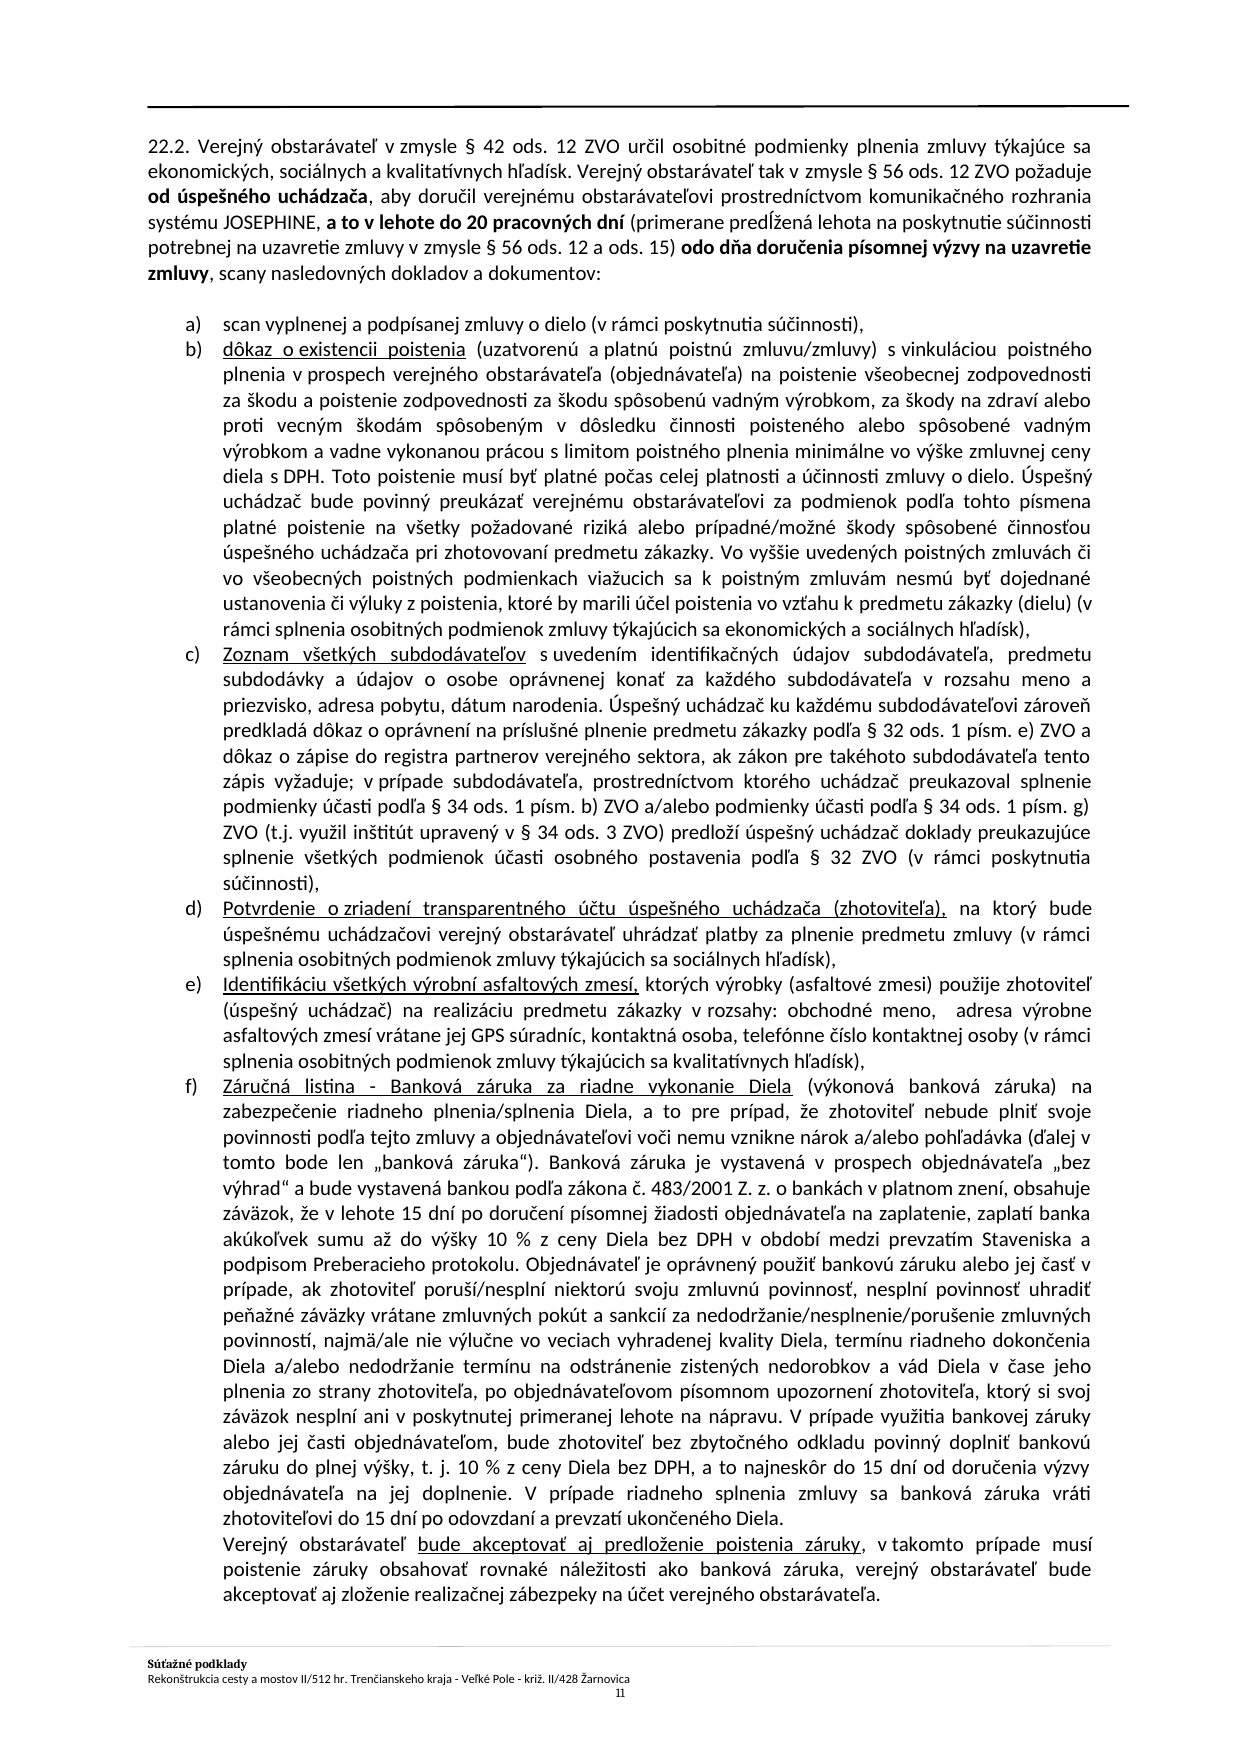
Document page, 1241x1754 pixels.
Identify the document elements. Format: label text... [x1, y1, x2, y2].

list Záručná listina - Banková záruka za riadne vykonanie Diela (výkonová banková záruka) na zabezpečenie riadneho plnenia/splnenia Diela, a to pre prípad, že zhotoviteľ nebude plniť svoje povinnosti podľa tejto zmluvy a objednávateľovi voči nemu vznikne nárok a/alebo pohľadávka (ďalej v tomto bode len „banková záruka“). Banková záruka je vystavená v prospech objednávateľa „bez výhrad“ a bude vystavená bankou podľa zákona č. 483/2001 Z. z. o bankách v platnom znení, obsahuje záväzok, že v lehote 15 dní po doručení písomnej žiadosti objednávateľa na zaplatenie, zaplatí banka akúkoľvek sumu až do výšky 10 % z ceny Diela bez DPH v období medzi prevzatím Staveniska a podpisom Preberacieho protokolu. Objednávateľ je oprávnený použiť bankovú záruku alebo jej časť v prípade, ak zhotoviteľ poruší/nesplní niektorú svoju zmluvnú povinnosť, nesplní povinnosť uhradiť peňažné záväzky vrátane zmluvných pokút a sankcií za nedodržanie/nesplnenie/porušenie zmluvných povinností, najmä/ale nie výlučne vo veciach vyhradenej kvality Diela, termínu riadneho dokončenia Diela a/alebo nedodržanie termínu na odstránenie zistených nedorobkov a vád Diela v čase jeho plnenia zo strany zhotoviteľa, po objednávateľovom písomnom upozornení zhotoviteľa, ktorý si svoj záväzok nesplní ani v poskytnutej primeranej lehote na nápravu. V prípade využitia bankovej záruky alebo jej časti objednávateľom, bude zhotoviteľ bez zbytočného odkladu povinný doplniť bankovú záruku do plnej výšky, t. j. 10 % z ceny Diela bez DPH, a to najneskôr do 15 dní od doručenia výzvy objednávateľa na jej doplnenie. V prípade riadneho splnenia zmluvy sa banková záruka vráti zhotoviteľovi do 15 dní po odovzdaní a prevzatí ukončeného Diela. [185, 1073, 1092, 1531]
list dôkaz o existencii poistenia (uzatvorenú a platnú poistnú zmluvu/zmluvy) s vinkuláciou poistného plnenia v prospech verejného obstarávateľa (objednávateľa) na poistenie všeobecnej zodpovednosti za škodu a poistenie zodpovednosti za škodu spôsobenú vadným výrobkom, za škody na zdraví alebo proti vecným škodám spôsobeným v dôsledku činnosti poisteného alebo spôsobené vadným výrobkom a vadne vykonanou prácou s limitom poistného plnenia minimálne vo výške zmluvnej ceny diela s DPH. Toto poistenie musí byť platné počas celej platnosti a účinnosti zmluvy o dielo. Úspešný uchádzač bude povinný preukázať verejnému obstarávateľovi za podmienok podľa tohto písmena platné poistenie na všetky požadované riziká alebo prípadné/možné škody spôsobené činnosťou úspešného uchádzača pri zhotovovaní predmetu zákazky. Vo vyššie uvedených poistných zmluvách či vo všeobecných poistných podmienkach viažucich sa k poistným zmluvám nesmú byť dojednané ustanovenia či výluky z poistenia, ktoré by marili účel poistenia vo vzťahu k predmetu zákazky (dielu) (v rámci splnenia osobitných podmienok zmluvy týkajúcich sa ekonomických a sociálnych hľadísk), [185, 336, 1092, 641]
list Potvrdenie o zriadení transparentného účtu úspešného uchádzača (zhotoviteľa), na ktorý bude úspešnému uchádzačovi verejný obstarávateľ uhrádzať platby za plnenie predmetu zmluvy (v rámci splnenia osobitných podmienok zmluvy týkajúcich sa sociálnych hľadísk), [185, 895, 1092, 972]
list Zoznam všetkých subdodávateľov s uvedením identifikačných údajov subdodávateľa, predmetu subdodávky a údajov o osobe oprávnenej konať za každého subdodávateľa v rozsahu meno a priezvisko, adresa pobytu, dátum narodenia. Úspešný uchádzač ku každému subdodávateľovi zároveň predkladá dôkaz o oprávnení na príslušné plnenie predmetu zákazky podľa § 32 ods. 1 písm. e) ZVO a dôkaz o zápise do registra partnerov verejného sektora, ak zákon pre takéhoto subdodávateľa tento zápis vyžaduje; v prípade subdodávateľa, prostredníctvom ktorého uchádzač preukazoval splnenie podmienky účasti podľa § 34 ods. 1 písm. b) ZVO a/alebo podmienky účasti podľa § 34 ods. 1 písm. g) ZVO (t.j. využil inštitút upravený v § 34 ods. 3 ZVO) predloží úspešný uchádzač doklady preukazujúce splnenie všetkých podmienok účasti osobného postavenia podľa § 32 ZVO (v rámci poskytnutia súčinnosti), [185, 641, 1092, 895]
list Identifikáciu všetkých výrobní asfaltových zmesí, ktorých výrobky (asfaltové zmesi) použije zhotoviteľ (úspešný uchádzač) na realizáciu predmetu zákazky v rozsahy: obchodné meno, adresa výrobne asfaltových zmesí vrátane jej GPS súradníc, kontaktná osoba, telefónne číslo kontaktnej osoby (v rámci splnenia osobitných podmienok zmluvy týkajúcich sa kvalitatívnych hľadísk), [185, 972, 1092, 1073]
text Verejný obstarávateľ bude akceptovať aj predloženie poistenia záruky, v takomto prípade musí poistenie záruky obsahovať rovnaké náležitosti ako banková záruka, verejný obstarávateľ bude akceptovať aj zloženie realizačnej zábezpeky na účet verejného obstarávateľa. [223, 1531, 1092, 1607]
list scan vyplnenej a podpísanej zmluvy o dielo (v rámci poskytnutia súčinnosti), [185, 311, 1092, 336]
text 22.2. Verejný obstarávateľ v zmysle § 42 ods. 12 ZVO určil osobitné podmienky plnenia zmluvy týkajúce sa ekonomických, sociálnych a kvalitatívnych hľadísk. Verejný obstarávateľ tak v zmysle § 56 ods. 12 ZVO požaduje od úspešného uchádzača, aby doručil verejnému obstarávateľovi prostredníctvom komunikačného rozhrania systému JOSEPHINE, a to v lehote do 20 pracovných dní (primerane predĺžená lehota na poskytnutie súčinnosti potrebnej na uzavretie zmluvy v zmysle § 56 ods. 12 a ods. 15) odo dňa doručenia písomnej výzvy na uzavretie zmluvy, scany nasledovných dokladov a dokumentov: [148, 133, 1092, 285]
